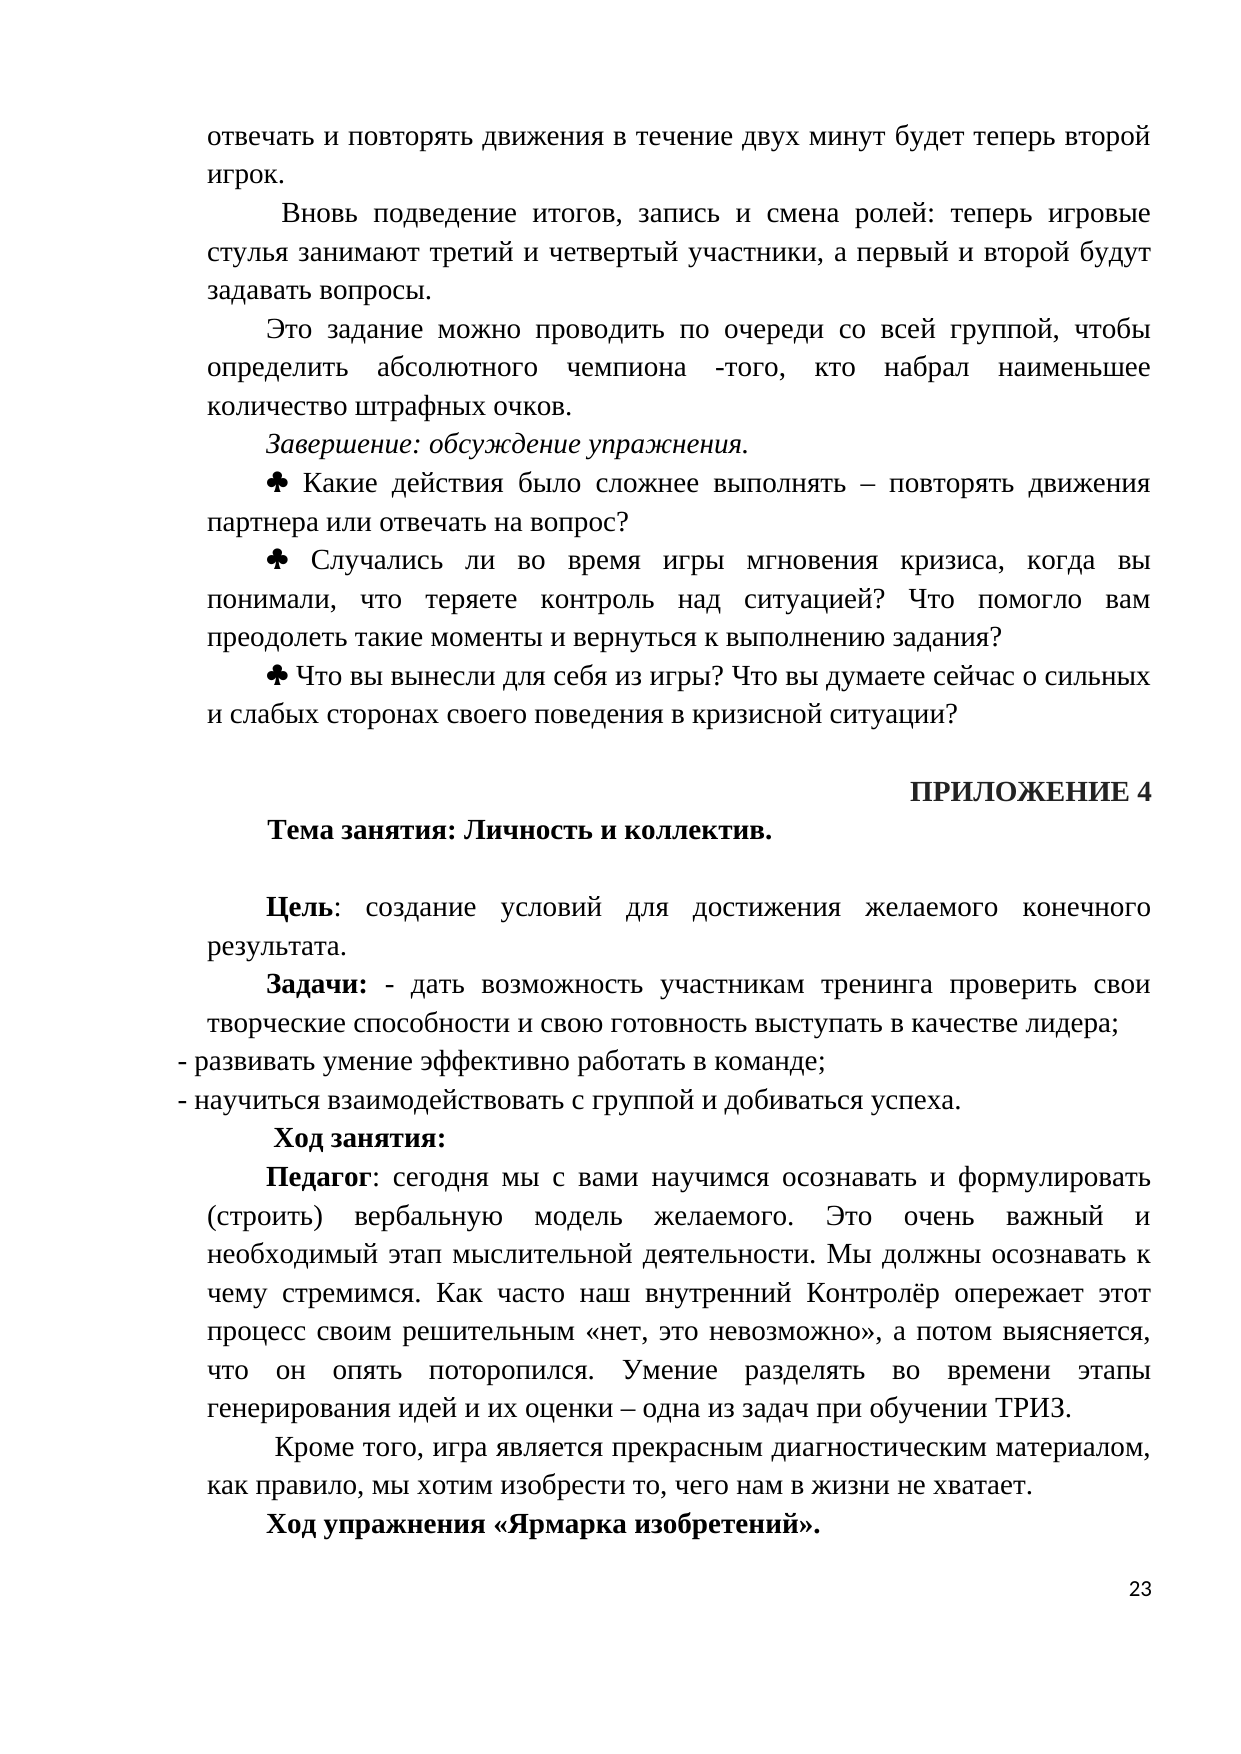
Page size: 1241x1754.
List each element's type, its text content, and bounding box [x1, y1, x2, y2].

text Ход занятия: [207, 1121, 1152, 1154]
text Ход упражнения «Ярмарка изобретений». [207, 1506, 1152, 1539]
text Случались ли во время игры мгновения кризиса, когда вы понимали, что теряете контроль над ситуацией? Что помогло вам преодолеть такие моменты и вернуться к выполнению задания? [207, 542, 1152, 653]
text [207, 118, 1152, 190]
text Какие действия было сложнее выполнять – повторять движения партнера или отвечать на вопрос? [207, 465, 1152, 537]
text Цель: создание условий для достижения желаемого конечного результата. [207, 889, 1152, 961]
text Завершение: обсуждение упражнения. [207, 426, 1152, 460]
text Задачи: - дать возможность участникам тренинга проверить свои творческие способности и свою готовность выступать в качестве лидера; [207, 966, 1152, 1038]
text ПРИЛОЖЕНИЕ 4 [267, 774, 1152, 807]
text - научиться взаимодействовать с группой и добиваться успеха. [177, 1082, 1152, 1116]
text Что вы вынесли для себя из игры? Что вы думаете сейчас о сильных и слабых сторонах своего поведения в кризисной ситуации? [207, 658, 1152, 730]
text Вновь подведение итогов, запись и смена ролей: теперь игровые стулья занимают третий и четвертый участники, а первый и второй будут задавать вопросы. [207, 195, 1152, 306]
text Педагог: сегодня мы с вами научимся осознавать и формулировать (строить) вербальную модель желаемого. Это очень важный и необходимый этап мыслительной деятельности. Мы должны осознавать к чему стремимся. Как часто наш внутренний Контролёр опережает этот процесс своим решительным «нет, это невозможно», а потом выясняется, что он опять поторопился. Умение разделять во времени этапы генерирования идей и их оценки – одна из задач при обучении ТРИЗ. [207, 1159, 1152, 1424]
text Это задание можно проводить по очереди со всей группой, чтобы определить абсолютного чемпиона -того, кто набрал наименьшее количество штрафных очков. [207, 311, 1152, 421]
text Кроме того, игра является прекрасным диагностическим материалом, как правило, мы хотим изобрести то, чего нам в жизни не хватает. [207, 1429, 1152, 1501]
text - развивать умение эффективно работать в команде; [177, 1043, 1152, 1077]
text Тема занятия: Личность и коллектив. [267, 812, 1152, 846]
